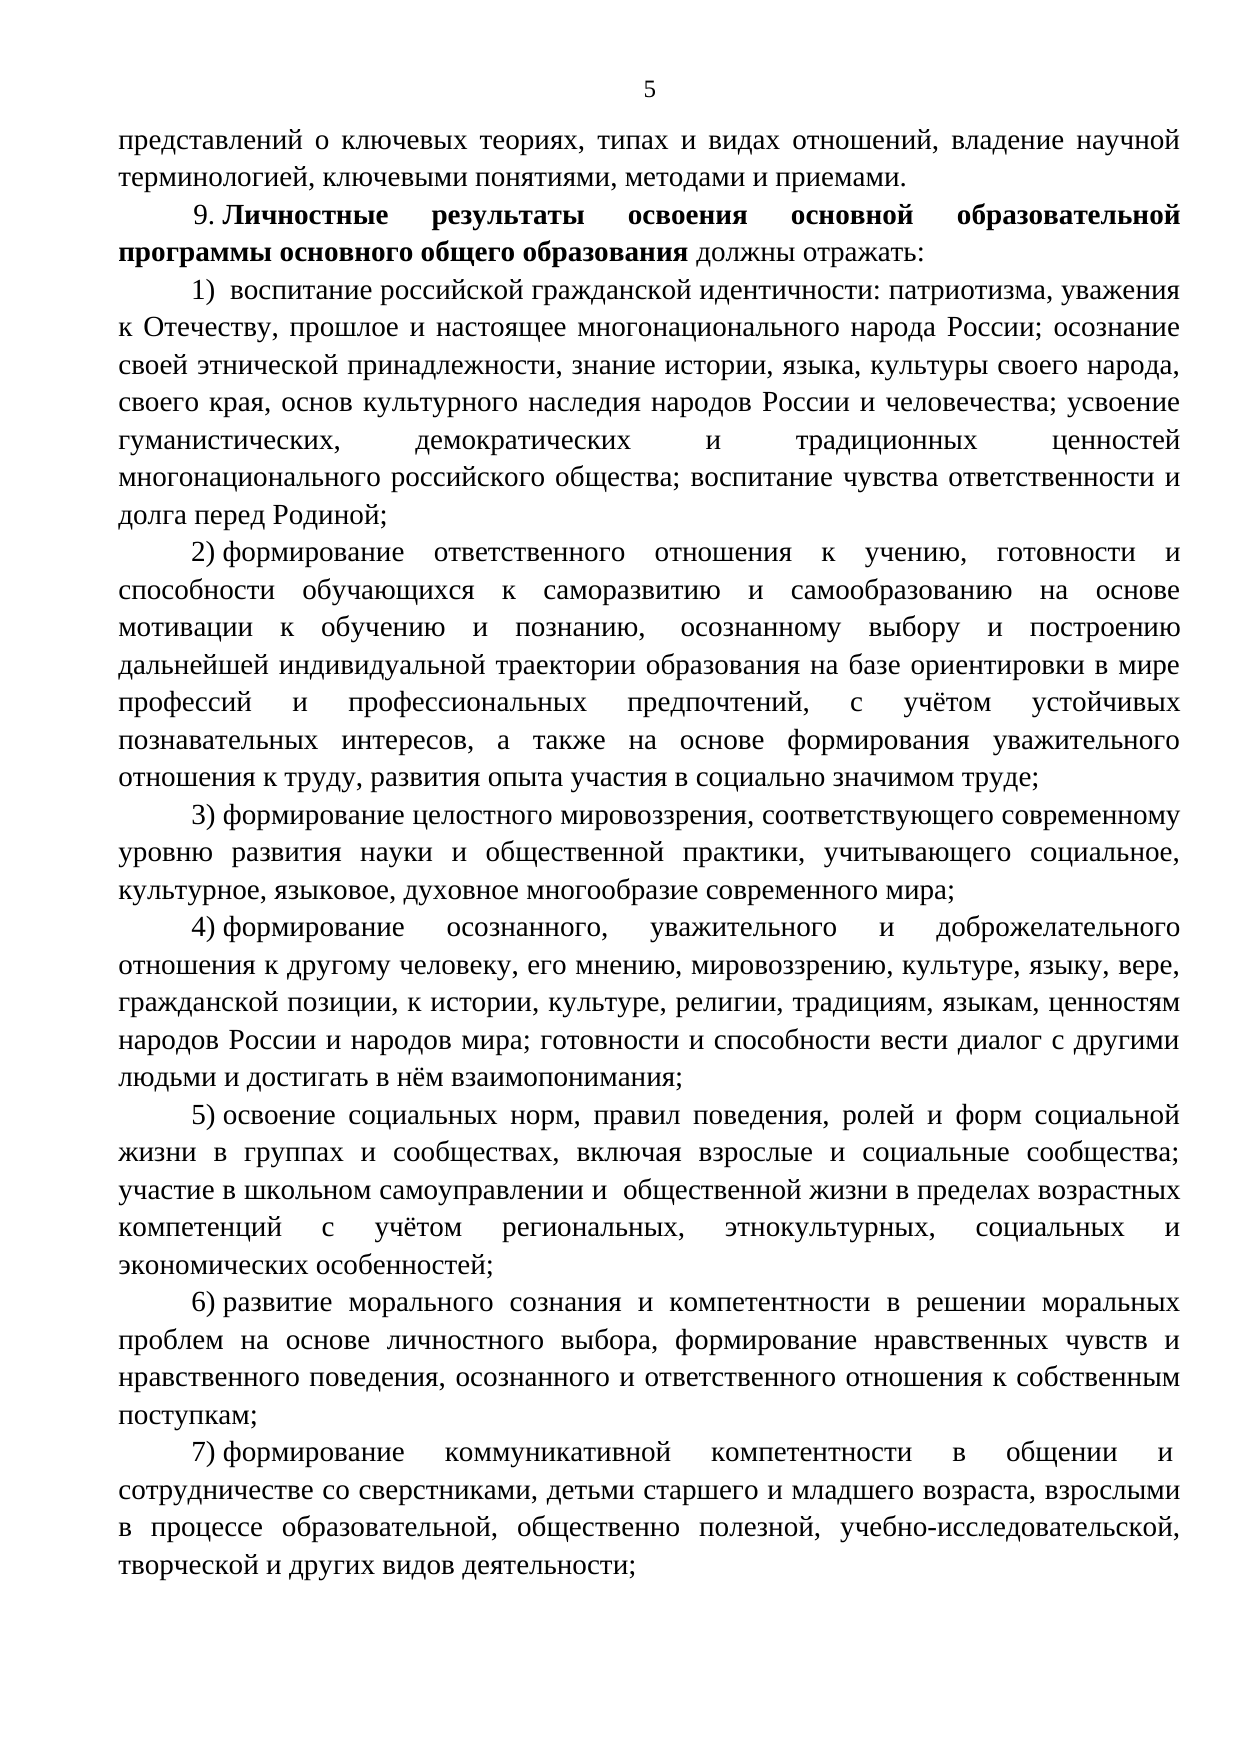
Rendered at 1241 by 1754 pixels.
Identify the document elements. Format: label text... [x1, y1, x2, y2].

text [118, 118, 1181, 193]
text 3) формирование целостного мировоззрения, соответствующего современному уровню развития науки и общественной практики, учитывающего социальное, культурное, языковое, духовное многообразие современного мира; [118, 793, 1181, 906]
text 9. Личностные результаты освоения основной образовательной программы основного общего образования должны отражать: [118, 193, 1181, 268]
text 4) формирование осознанного, уважительного и доброжелательного отношения к другому человеку, его мнению, мировоззрению, культуре, языку, вере, гражданской позиции, к истории, культуре, религии, традициям, языкам, ценностям народов России и народов мира; готовности и способности вести диалог с другими людьми и достигать в нём взаимопонимания; [118, 906, 1181, 1093]
text 2) формирование ответственного отношения к учению, готовности и способности обучающихся к саморазвитию и самообразованию на основе мотивации к обучению и познанию, осознанному выбору и построению дальнейшей индивидуальной траектории образования на базе ориентировки в мире профессий и профессиональных предпочтений, с учётом устойчивых познавательных интересов, а также на основе формирования уважительного отношения к труду, развития опыта участия в социально значимом труде; [118, 531, 1181, 793]
text 5) освоение социальных норм, правил поведения, ролей и форм социальной жизни в группах и сообществах, включая взрослые и социальные сообщества; участие в школьном самоуправлении и общественной жизни в пределах возрастных компетенций с учётом региональных, этнокультурных, социальных и экономических особенностей; [118, 1093, 1181, 1281]
text 7) формирование коммуникативной компетентности в общении и сотрудничестве со сверстниками, детьми старшего и младшего возраста, взрослыми в процессе образовательной, общественно полезной, учебно-исследовательской, творческой и других видов деятельности; [118, 1431, 1181, 1581]
text 1) воспитание российской гражданской идентичности: патриотизма, уважения к Отечеству, прошлое и настоящее многонационального народа России; осознание своей этнической принадлежности, знание истории, языка, культуры своего народа, своего края, основ культурного наследия народов России и человечества; усвоение гуманистических, демократических и традиционных ценностей многонационального российского общества; воспитание чувства ответственности и долга перед Родиной; [118, 268, 1181, 531]
text 6) развитие морального сознания и компетентности в решении моральных проблем на основе личностного выбора, формирование нравственных чувств и нравственного поведения, осознанного и ответственного отношения к собственным поступкам; [118, 1281, 1181, 1431]
